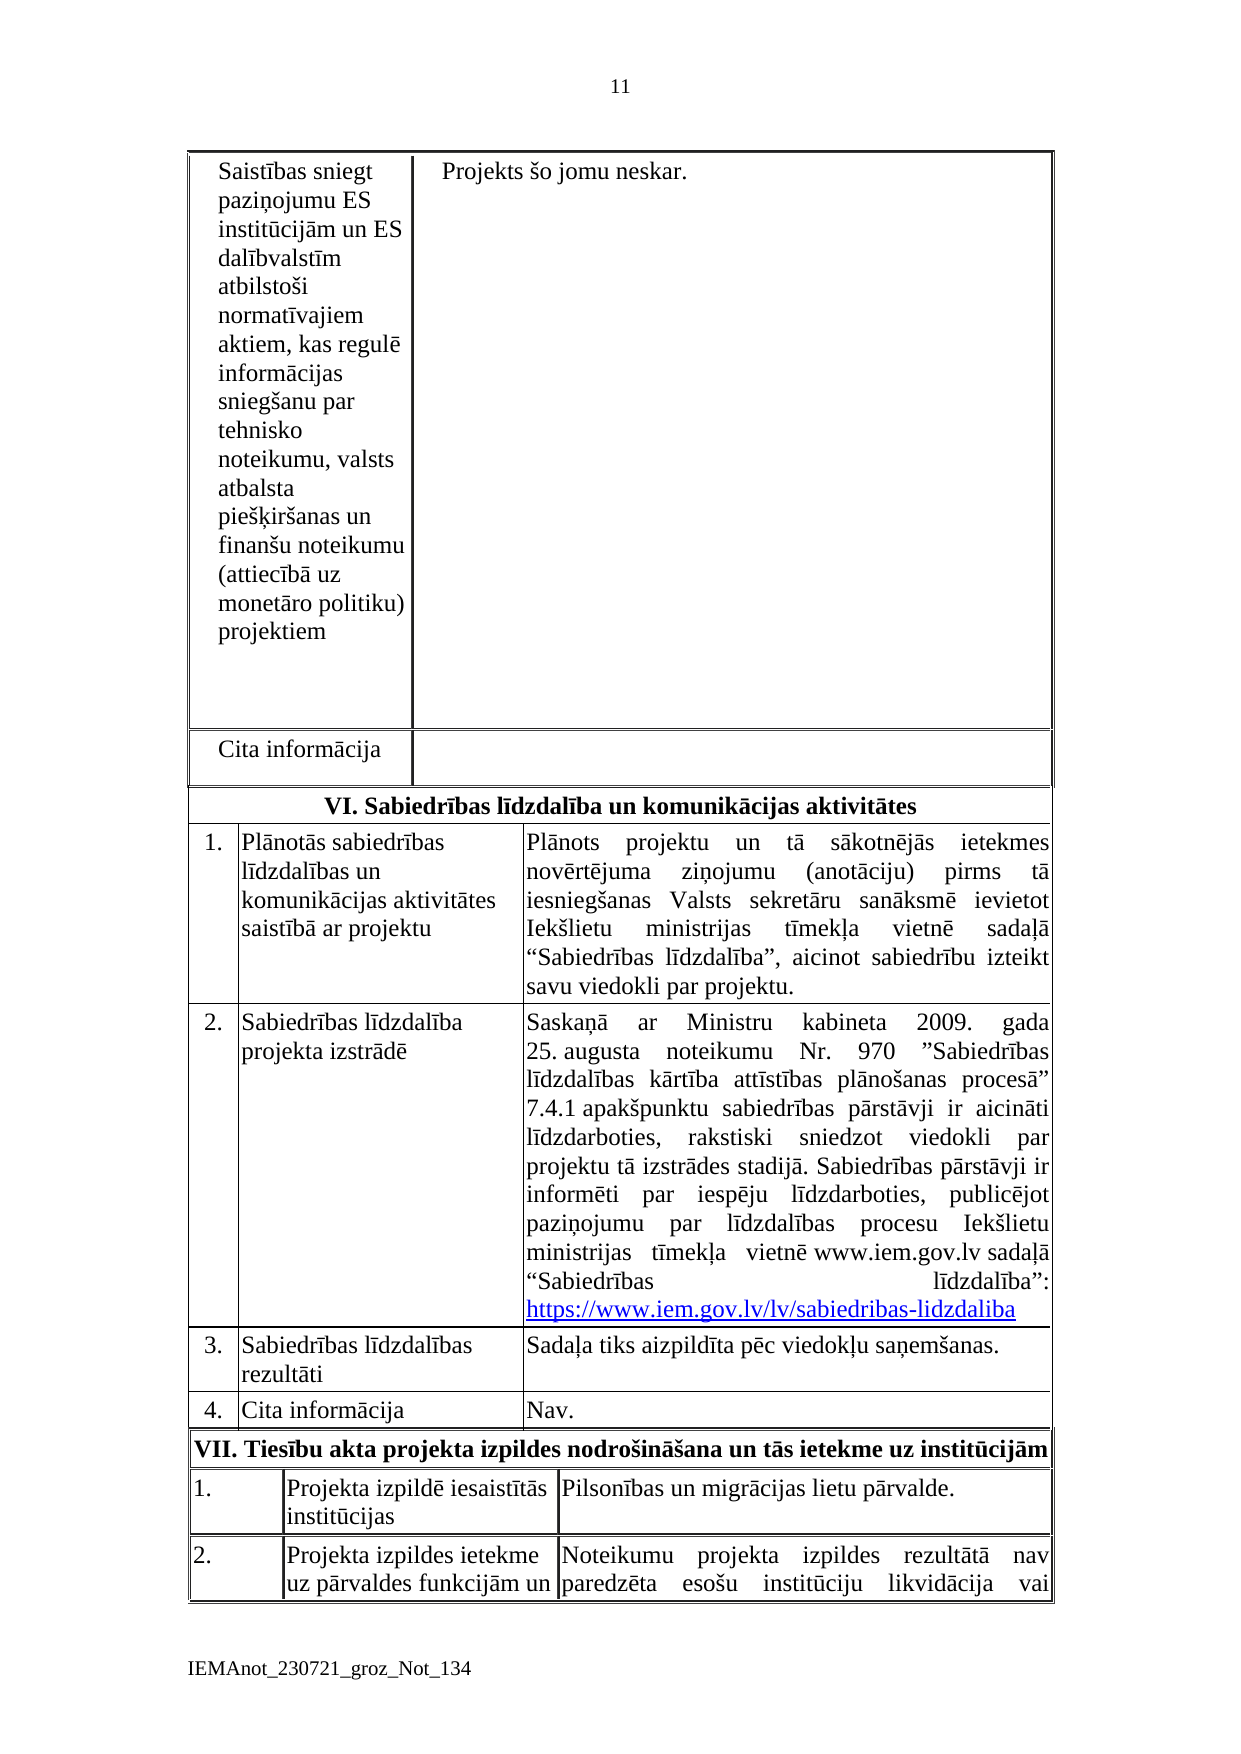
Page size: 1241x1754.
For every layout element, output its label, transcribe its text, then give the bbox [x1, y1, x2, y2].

table_cell Plānots projektu un tā sākotnējās ietekmes novērtējuma ziņojumu (anotāciju) pirms tā iesniegšanas Valsts sekretāru sanāksmē ievietot Iekšlietu ministrijas tīmekļa vietnē sadaļā “Sabiedrības līdzdalība”, aicinot sabiedrību izteikt savu viedokli par projektu. [524, 823, 1052, 1003]
table_cell VII. Tiesību akta projekta izpildes nodrošināšana un tās ietekme uz institūcijām [191, 1427, 1052, 1466]
table_cell VI. Sabiedrības līdzdalība un komunikācijas aktivitātes [189, 785, 1052, 823]
table_cell 1. [189, 824, 238, 1003]
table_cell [283, 1537, 558, 1600]
table_cell Cita informācija [190, 731, 411, 785]
table_cell 1. [191, 1470, 282, 1533]
table_cell 2. [190, 1537, 283, 1600]
table_cell Plānotās sabiedrības līdzdalības un komunikācijas aktivitātes saistībā ar projektu [239, 824, 523, 1003]
table_cell Pilsonības un migrācijas lietu pārvalde. [558, 1466, 1052, 1533]
table_cell [414, 728, 1052, 785]
table_cell Projekts šo jomu neskar. [412, 153, 1051, 727]
table_cell Nav. [524, 1391, 1052, 1427]
table_cell 2. [189, 1004, 238, 1326]
table_cell Sabiedrības līdzdalības rezultāti [239, 1328, 523, 1391]
table_cell 3. [189, 1328, 238, 1391]
table_cell 4. [189, 1392, 238, 1427]
table_cell Sabiedrības līdzdalība projekta izstrādē [239, 1004, 523, 1326]
table_cell Sadaļa tiks aizpildīta pēc viedokļu saņemšanas. [524, 1326, 1052, 1391]
table_cell Projekta izpildē iesaistītās institūcijas [285, 1470, 557, 1533]
table_cell Cita informācija [239, 1392, 523, 1427]
table_cell Saistības sniegt paziņojumu ES institūcijām un ES dalībvalstīm atbilstoši normatīvajiem aktiem, kas regulē informācijas sniegšanu par tehnisko noteikumu, valsts atbalsta piešķiršanas un finanšu noteikumu (attiecībā uz monetāro politiku) projektiem [189, 153, 412, 727]
table_cell Saskaņā ar Ministru kabineta 2009. gada 25. augusta noteikumu Nr. 970 ”Sabiedrības līdzdalības kārtība attīstības plānošanas procesā” 7.4.1 apakšpunktu sabiedrības pārstāvji ir aicināti līdzdarboties, rakstiski sniedzot viedokli par projektu tā izstrādes stadijā. Sabiedrības pārstāvji ir informēti par iespēju līdzdarboties, publicējot paziņojumu par līdzdalības procesu Iekšlietu ministrijas tīmekļa vietnē www.iem.gov.lv sadaļā “Sabiedrības līdzdalība”: https://www.iem.gov.lv/lv/sabiedribas-lidzdaliba [524, 1003, 1052, 1326]
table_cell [558, 1533, 1052, 1600]
